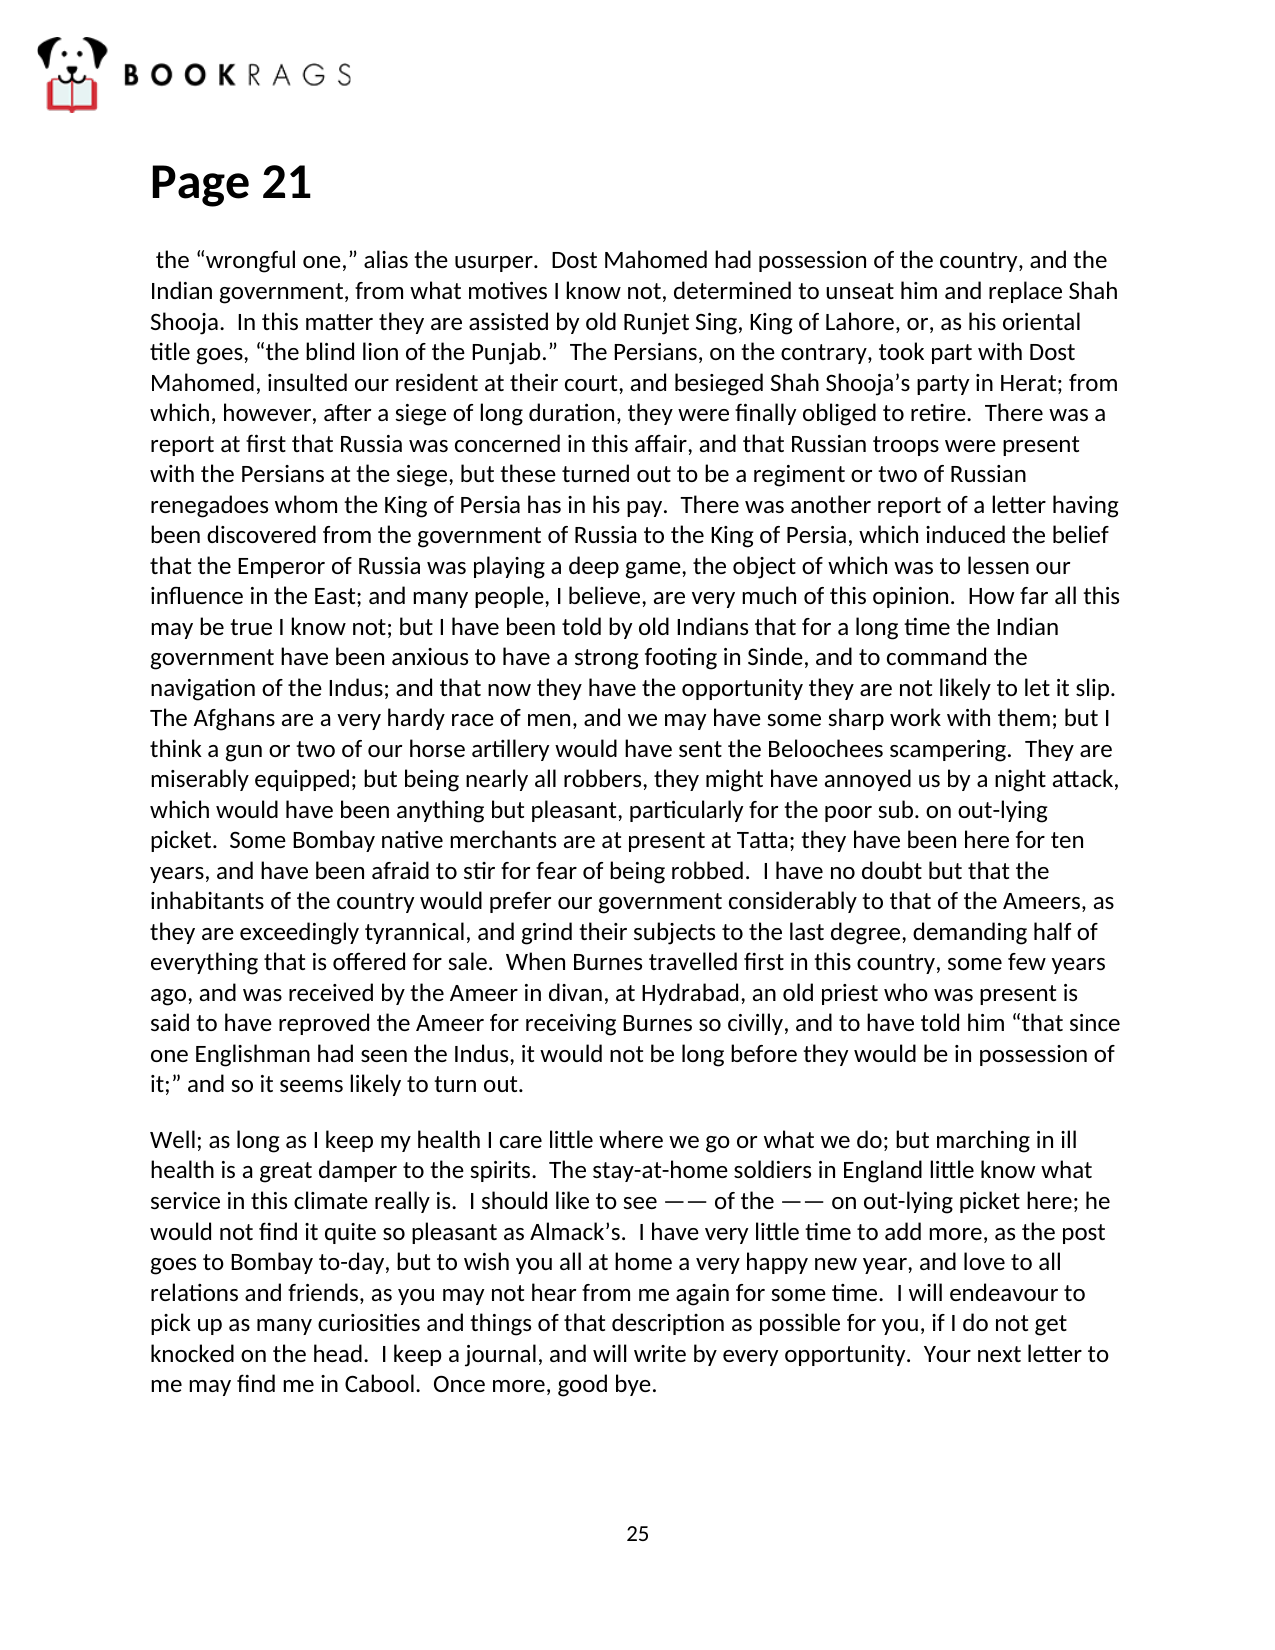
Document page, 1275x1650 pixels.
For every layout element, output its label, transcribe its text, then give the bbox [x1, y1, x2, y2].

picture [37, 37, 351, 113]
text the “wrongful one,” alias the usurper. Dost Mahomed had possession of the country, and the Indian government, from what motives I know not, determined to unseat him and replace Shah Shooja. In this matter they are assisted by old Runjet Sing, King of Lahore, or, as his oriental title goes, “the blind lion of the Punjab.” The Persians, on the contrary, took part with Dost Mahomed, insulted our resident at their court, and besieged Shah Shooja’s party in Herat; from which, however, after a siege of long duration, they were finally obliged to retire. There was a report at first that Russia was concerned in this affair, and that Russian troops were present with the Persians at the siege, but these turned out to be a regiment or two of Russian renegadoes whom the King of Persia has in his pay. There was another report of a letter having been discovered from the government of Russia to the King of Persia, which induced the belief that the Emperor of Russia was playing a deep game, the object of which was to lessen our influence in the East; and many people, I believe, are very much of this opinion. How far all this may be true I know not; but I have been told by old Indians that for a long time the Indian government have been anxious to have a strong footing in Sinde, and to command the navigation of the Indus; and that now they have the opportunity they are not likely to let it slip. The Afghans are a very hardy race of men, and we may have some sharp work with them; but I think a gun or two of our horse artillery would have sent the Beloochees scampering. They are miserably equipped; but being nearly all robbers, they might have annoyed us by a night attack, which would have been anything but pleasant, particularly for the poor sub. on out-lying picket. Some Bombay native merchants are at present at Tatta; they have been here for ten years, and have been afraid to stir for fear of being robbed. I have no doubt but that the inhabitants of the country would prefer our government considerably to that of the Ameers, as they are exceedingly tyrannical, and grind their subjects to the last degree, demanding half of everything that is offered for sale. When Burnes travelled first in this country, some few years ago, and was received by the Ameer in divan, at Hydrabad, an old priest who was present is said to have reproved the Ameer for receiving Burnes so civilly, and to have told him “that since one Englishman had seen the Indus, it would not be long before they would be in possession of it;” and so it seems likely to turn out. [150, 244, 1125, 1099]
text Page 21 [150, 150, 1125, 211]
text Well; as long as I keep my health I care little where we go or what we do; but marching in ill health is a great damper to the spirits. The stay-at-home soldiers in England little know what service in this climate really is. I should like to see ——­ of the ——­ on out-lying picket here; he would not find it quite so pleasant as Almack’s. I have very little time to add more, as the post goes to Bombay to-day, but to wish you all at home a very happy new year, and love to all relations and friends, as you may not hear from me again for some time. I will endeavour to pick up as many curiosities and things of that description as possible for you, if I do not get knocked on the head. I keep a journal, and will write by every opportunity. Your next letter to me may find me in Cabool. Once more, good bye. [150, 1124, 1125, 1399]
